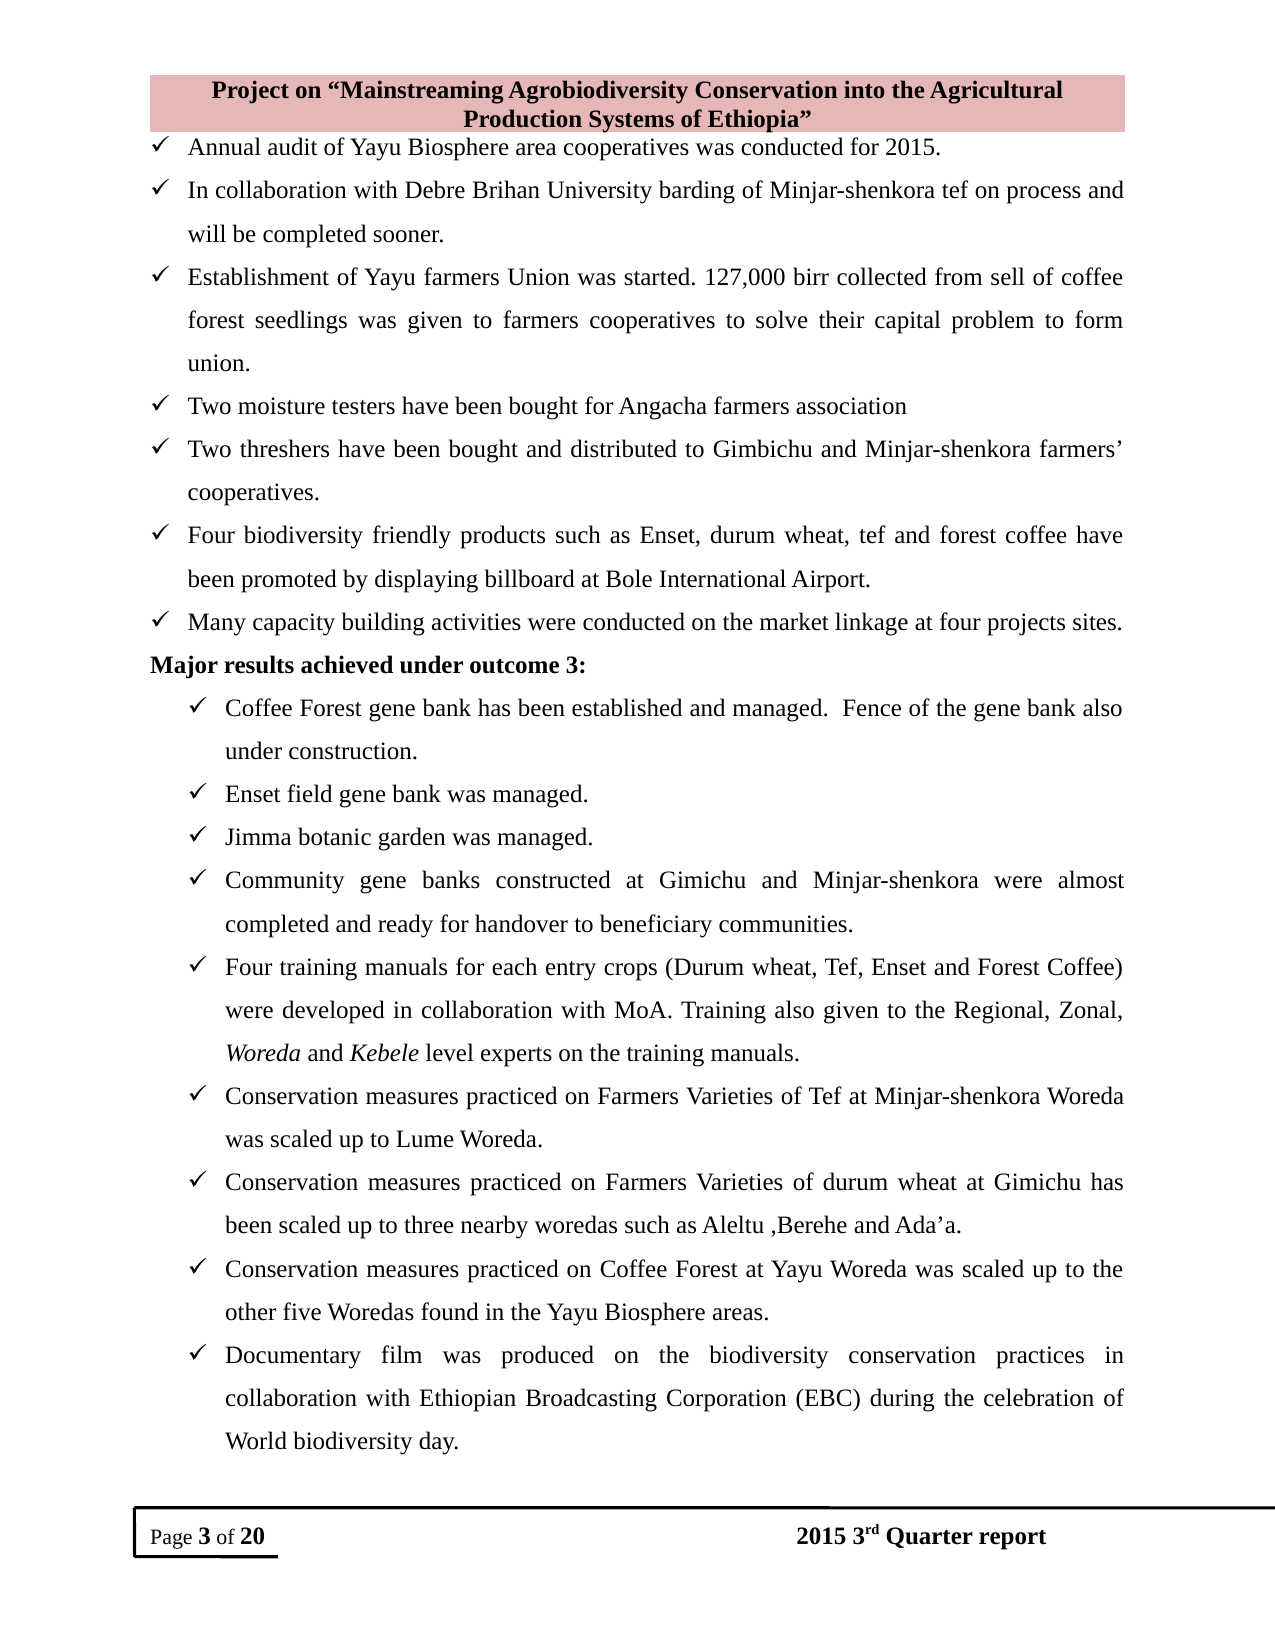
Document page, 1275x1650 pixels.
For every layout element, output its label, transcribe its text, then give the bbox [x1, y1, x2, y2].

list Enset field gene bank was managed. [187, 779, 1125, 808]
list Conservation measures practiced on Farmers Varieties of Tef at Minjar-shenkora Woreda was scaled up to Lume Woreda. [187, 1081, 1125, 1153]
list Conservation measures practiced on Coffee Forest at Yayu Woreda was scaled up to the other five Woredas found in the Yayu Biosphere areas. [187, 1254, 1125, 1326]
text Major results achieved under outcome 3: [150, 650, 1125, 679]
list Two moisture testers have been bought for Angacha farmers association [150, 391, 1125, 420]
list Many capacity building activities were conducted on the market linkage at four projects sites. [150, 607, 1125, 636]
list Annual audit of Yayu Biosphere area cooperatives was conducted for 2015. [150, 132, 1125, 161]
list Coffee Forest gene bank has been established and managed. Fence of the gene bank also under construction. [187, 693, 1125, 765]
list Four biodiversity friendly products such as Enset, durum wheat, tef and forest coffee have been promoted by displaying billboard at Bole International Airport. [150, 521, 1125, 592]
list Four training manuals for each entry crops (Durum wheat, Tef, Enset and Forest Coffee) were developed in collaboration with MoA. Training also given to the Regional, Zonal, Woreda and Kebele level experts on the training manuals. [187, 952, 1125, 1067]
list In collaboration with Debre Brihan University barding of Minjar-shenkora tef on process and will be completed sooner. [150, 176, 1125, 247]
list Establishment of Yayu farmers Union was started. 127,000 birr collected from sell of coffee forest seedlings was given to farmers cooperatives to solve their capital problem to form union. [150, 262, 1125, 377]
list Conservation measures practiced on Farmers Varieties of durum wheat at Gimichu has been scaled up to three nearby woredas such as Aleltu ,Berehe and Ada’a. [187, 1167, 1125, 1239]
list Two threshers have been bought and distributed to Gimbichu and Minjar-shenkora farmers’ cooperatives. [150, 434, 1125, 506]
list Documentary film was produced on the biodiversity conservation practices in collaboration with Ethiopian Broadcasting Corporation (EBC) during the celebration of World biodiversity day. [187, 1340, 1125, 1455]
list Community gene banks constructed at Gimichu and Minjar-shenkora were almost completed and ready for handover to beneficiary communities. [187, 866, 1125, 937]
list Jimma botanic garden was managed. [187, 822, 1125, 851]
